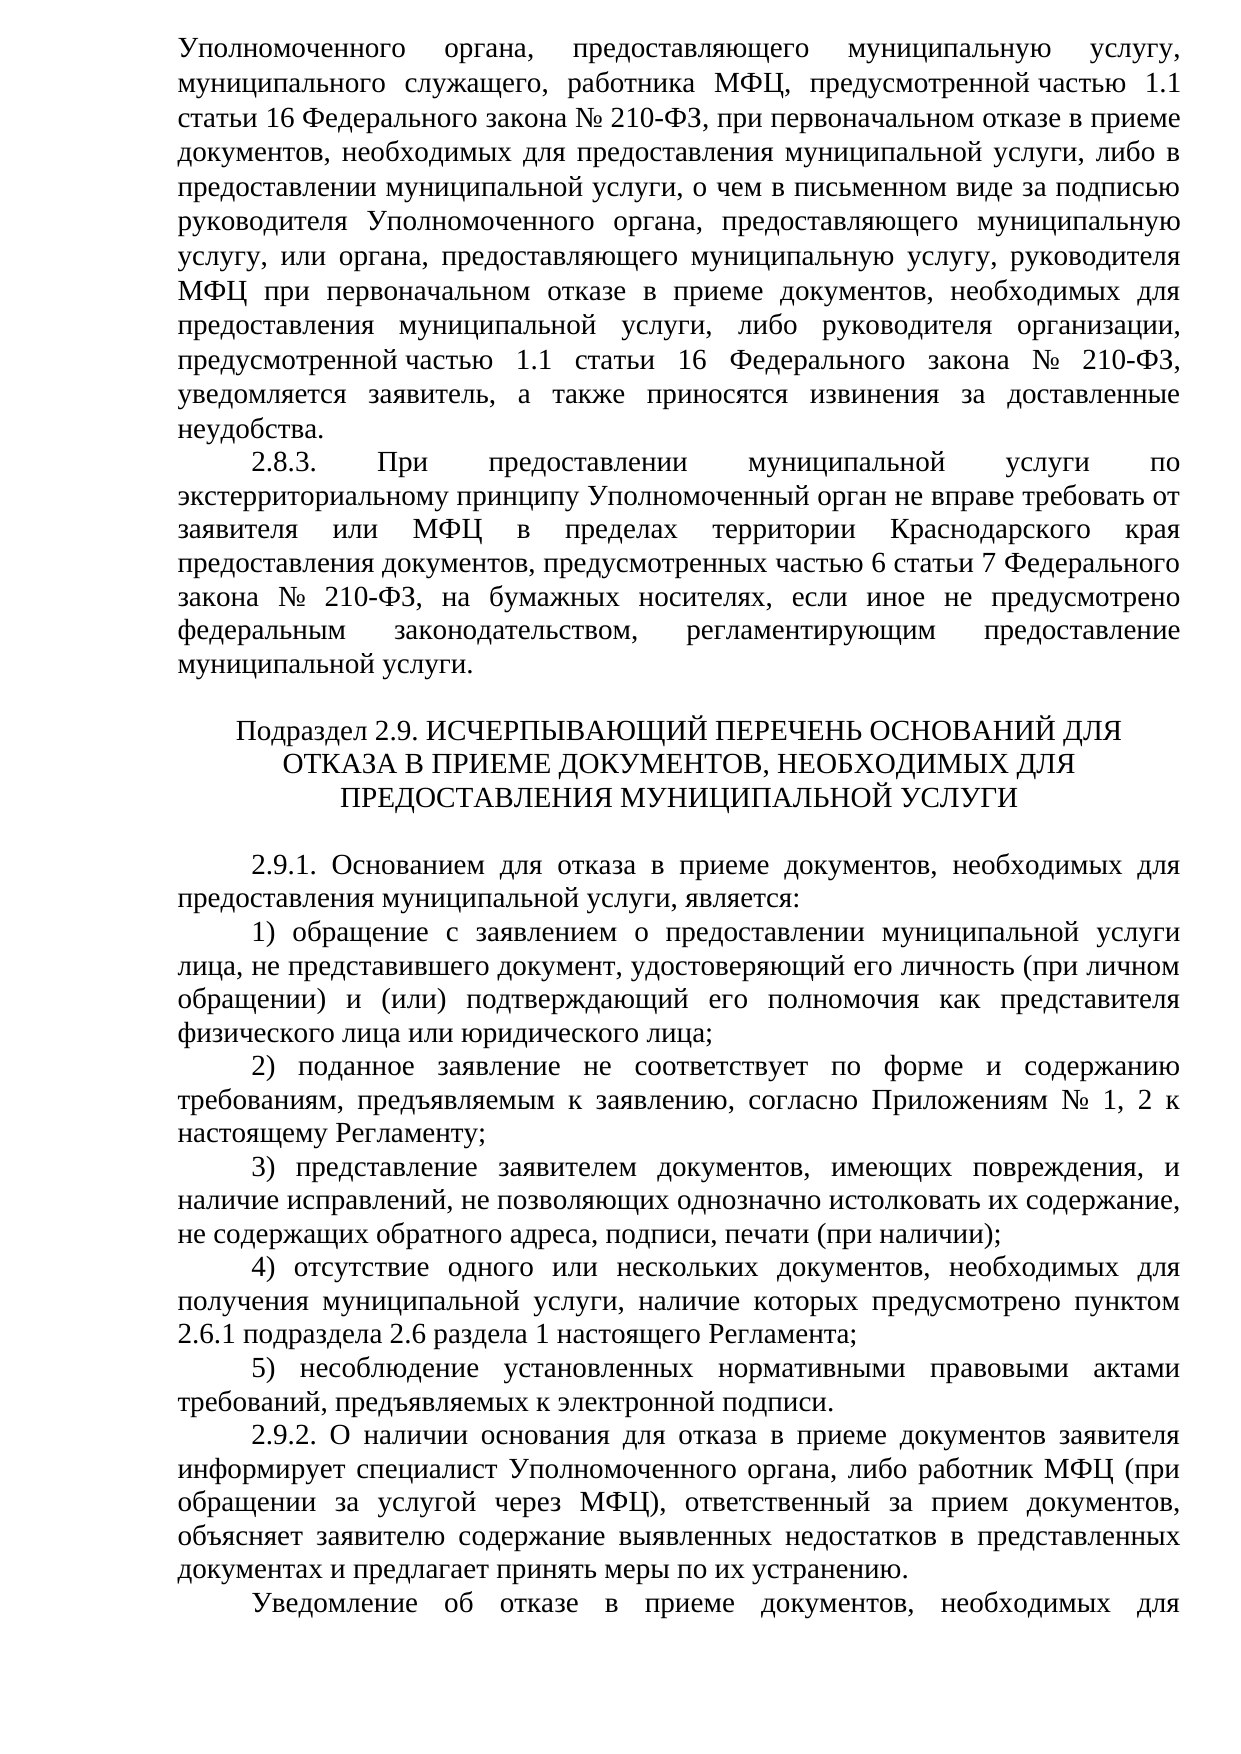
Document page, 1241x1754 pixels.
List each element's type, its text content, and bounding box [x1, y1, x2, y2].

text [177, 29, 1181, 444]
text 4) отсутствие одного или нескольких документов, необходимых для получения муниципальной услуги, наличие которых предусмотрено пунктом 2.6.1 подраздела 2.6 раздела 1 настоящего Регламента; [177, 1249, 1181, 1350]
text Подраздел 2.9. ИСЧЕРПЫВАЮЩИЙ ПЕРЕЧЕНЬ ОСНОВАНИЙ ДЛЯ ОТКАЗА В ПРИЕМЕ ДОКУМЕНТОВ, НЕОБХОДИМЫХ ДЛЯ [177, 713, 1181, 780]
text 1) обращение с заявлением о предоставлении муниципальной услуги лица, не представившего документ, удостоверяющий его личность (при личном обращении) и (или) подтверждающий его полномочия как представителя физического лица или юридического лица; [177, 914, 1181, 1048]
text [177, 1585, 1181, 1618]
text 2.9.2. О наличии основания для отказа в приеме документов заявителя информирует специалист Уполномоченного органа, либо работник МФЦ (при обращении за услугой через МФЦ), ответственный за прием документов, объясняет заявителю содержание выявленных недостатков в представленных документах и предлагает принять меры по их устранению. [177, 1417, 1181, 1585]
text 3) представление заявителем документов, имеющих повреждения, и наличие исправлений, не позволяющих однозначно истолковать их содержание, не содержащих обратного адреса, подписи, печати (при наличии); [177, 1149, 1181, 1249]
text 2.8.3. При предоставлении муниципальной услуги по экстерриториальному принципу Уполномоченный орган не вправе требовать от заявителя или МФЦ в пределах территории Краснодарского края предоставления документов, предусмотренных частью 6 статьи 7 Федерального закона № 210-ФЗ, на бумажных носителях, если иное не предусмотрено федеральным законодательством, регламентирующим предоставление муниципальной услуги. [177, 444, 1181, 679]
text 2) поданное заявление не соответствует по форме и содержанию требованиям, предъявляемым к заявлению, согласно Приложениям № 1, 2 к настоящему Регламенту; [177, 1048, 1181, 1149]
text 5) несоблюдение установленных нормативными правовыми актами требований, предъявляемых к электронной подписи. [177, 1350, 1181, 1417]
text 2.9.1. Основанием для отказа в приеме документов, необходимых для предоставления муниципальной услуги, является: [177, 847, 1181, 914]
text ПРЕДОСТАВЛЕНИЯ МУНИЦИПАЛЬНОЙ УСЛУГИ [177, 780, 1181, 813]
